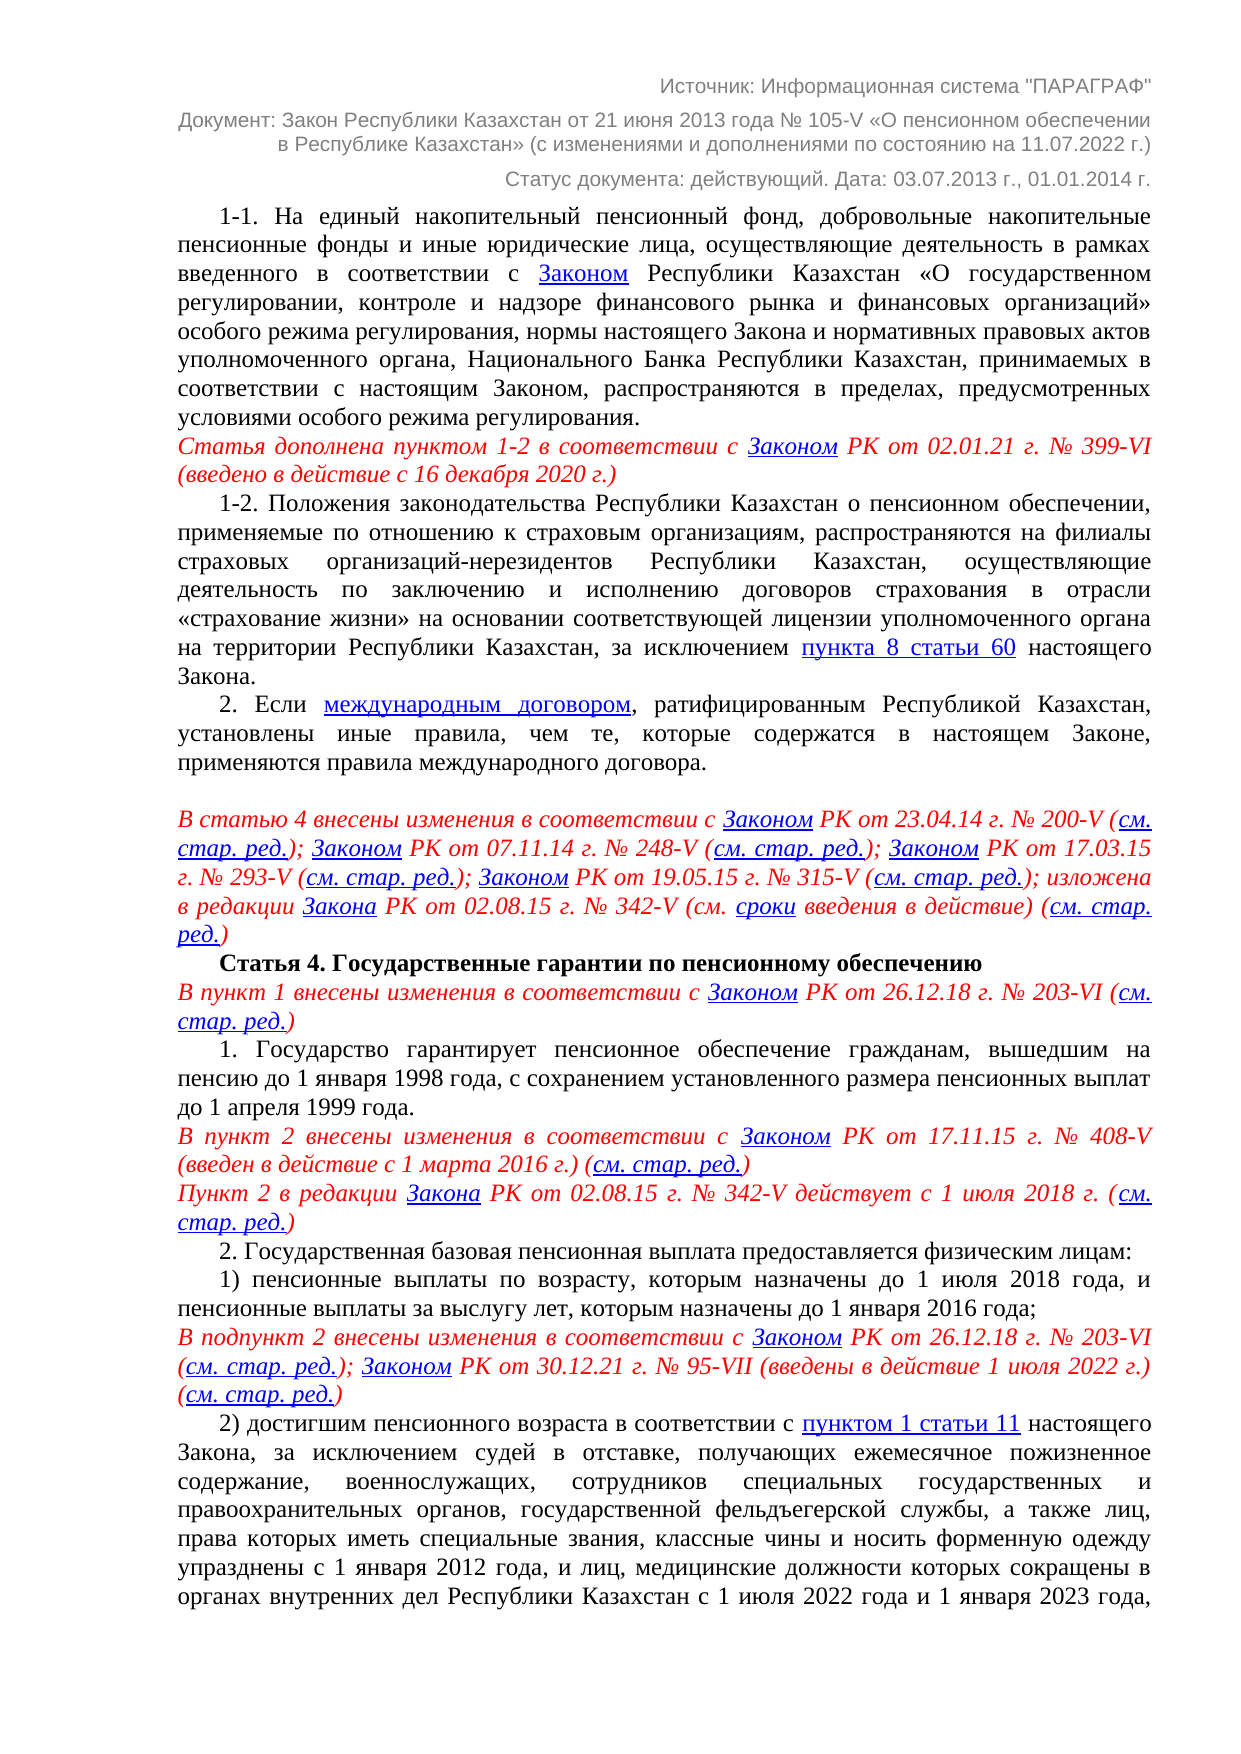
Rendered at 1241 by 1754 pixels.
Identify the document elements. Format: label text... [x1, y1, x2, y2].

text 2. Если международным договором, ратифицированным Республикой Казахстан, установлены иные правила, чем те, которые содержатся в настоящем Законе, применяются правила международного договора. [177, 689, 1152, 776]
text В пункт 2 внесены изменения в соответствии с Законом РК от 17.11.15 г. № 408-V (введен в действие с 1 марта 2016 г.) (см. стар. ред.) [177, 1121, 1152, 1178]
text 1-2. Положения законодательства Республики Казахстан о пенсионном обеспечении, применяемые по отношению к страховым организациям, распространяются на филиалы страховых организаций-нерезидентов Республики Казахстан, осуществляющие деятельность по заключению и исполнению договоров страхования в отрасли «страхование жизни» на основании соответствующей лицензии уполномоченного органа на территории Республики Казахстан, за исключением пункта 8 статьи 60 настоящего Закона. [177, 488, 1152, 689]
text 1-1. На единый накопительный пенсионный фонд, добровольные накопительные пенсионные фонды и иные юридические лица, осуществляющие деятельность в рамках введенного в соответствии с Законом Республики Казахстан «О государственном регулировании, контроле и надзоре финансового рынка и финансовых организаций» особого режима регулирования, нормы настоящего Закона и нормативных правовых актов уполномоченного органа, Национального Банка Республики Казахстан, принимаемых в соответствии с настоящим Законом, распространяются в пределах, предусмотренных условиями особого режима регулирования. [177, 201, 1152, 431]
text В подпункт 2 внесены изменения в соответствии с Законом РК от 26.12.18 г. № 203-VI (см. стар. ред.); Законом РК от 30.12.21 г. № 95-VII (введены в действие 1 июля 2022 г.) (см. стар. ред.) [177, 1322, 1152, 1408]
text Статья 4. Государственные гарантии по пенсионному обеспечению [219, 948, 1152, 977]
text 2. Государственная базовая пенсионная выплата предоставляется физическим лицам: [177, 1236, 1152, 1264]
text Пункт 2 в редакции Закона РК от 02.08.15 г. № 342-V действует с 1 июля 2018 г. (см. стар. ред.) [177, 1178, 1152, 1236]
text В пункт 1 внесены изменения в соответствии с Законом РК от 26.12.18 г. № 203-VI (см. стар. ред.) [177, 977, 1152, 1034]
text 1. Государство гарантирует пенсионное обеспечение гражданам, вышедшим на пенсию до 1 января 1998 года, с сохранением установленного размера пенсионных выплат до 1 апреля 1999 года. [177, 1034, 1152, 1121]
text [177, 1408, 1152, 1609]
text В статью 4 внесены изменения в соответствии с Законом РК от 23.04.14 г. № 200-V (см. стар. ред.); Законом РК от 07.11.14 г. № 248-V (см. стар. ред.); Законом РК от 17.03.15 г. № 293-V (см. стар. ред.); Законом РК от 19.05.15 г. № 315-V (см. стар. ред.); изложена в редакции Закона РК от 02.08.15 г. № 342-V (см. сроки введения в действие) (см. стар. ред.) [177, 804, 1152, 948]
text 1) пенсионные выплаты по возрасту, которым назначены до 1 июля 2018 года, и пенсионные выплаты за выслугу лет, которым назначены до 1 января 2016 года; [177, 1264, 1152, 1322]
text Статья дополнена пунктом 1-2 в соответствии с Законом РК от 02.01.21 г. № 399-VI (введено в действие с 16 декабря 2020 г.) [177, 431, 1152, 488]
